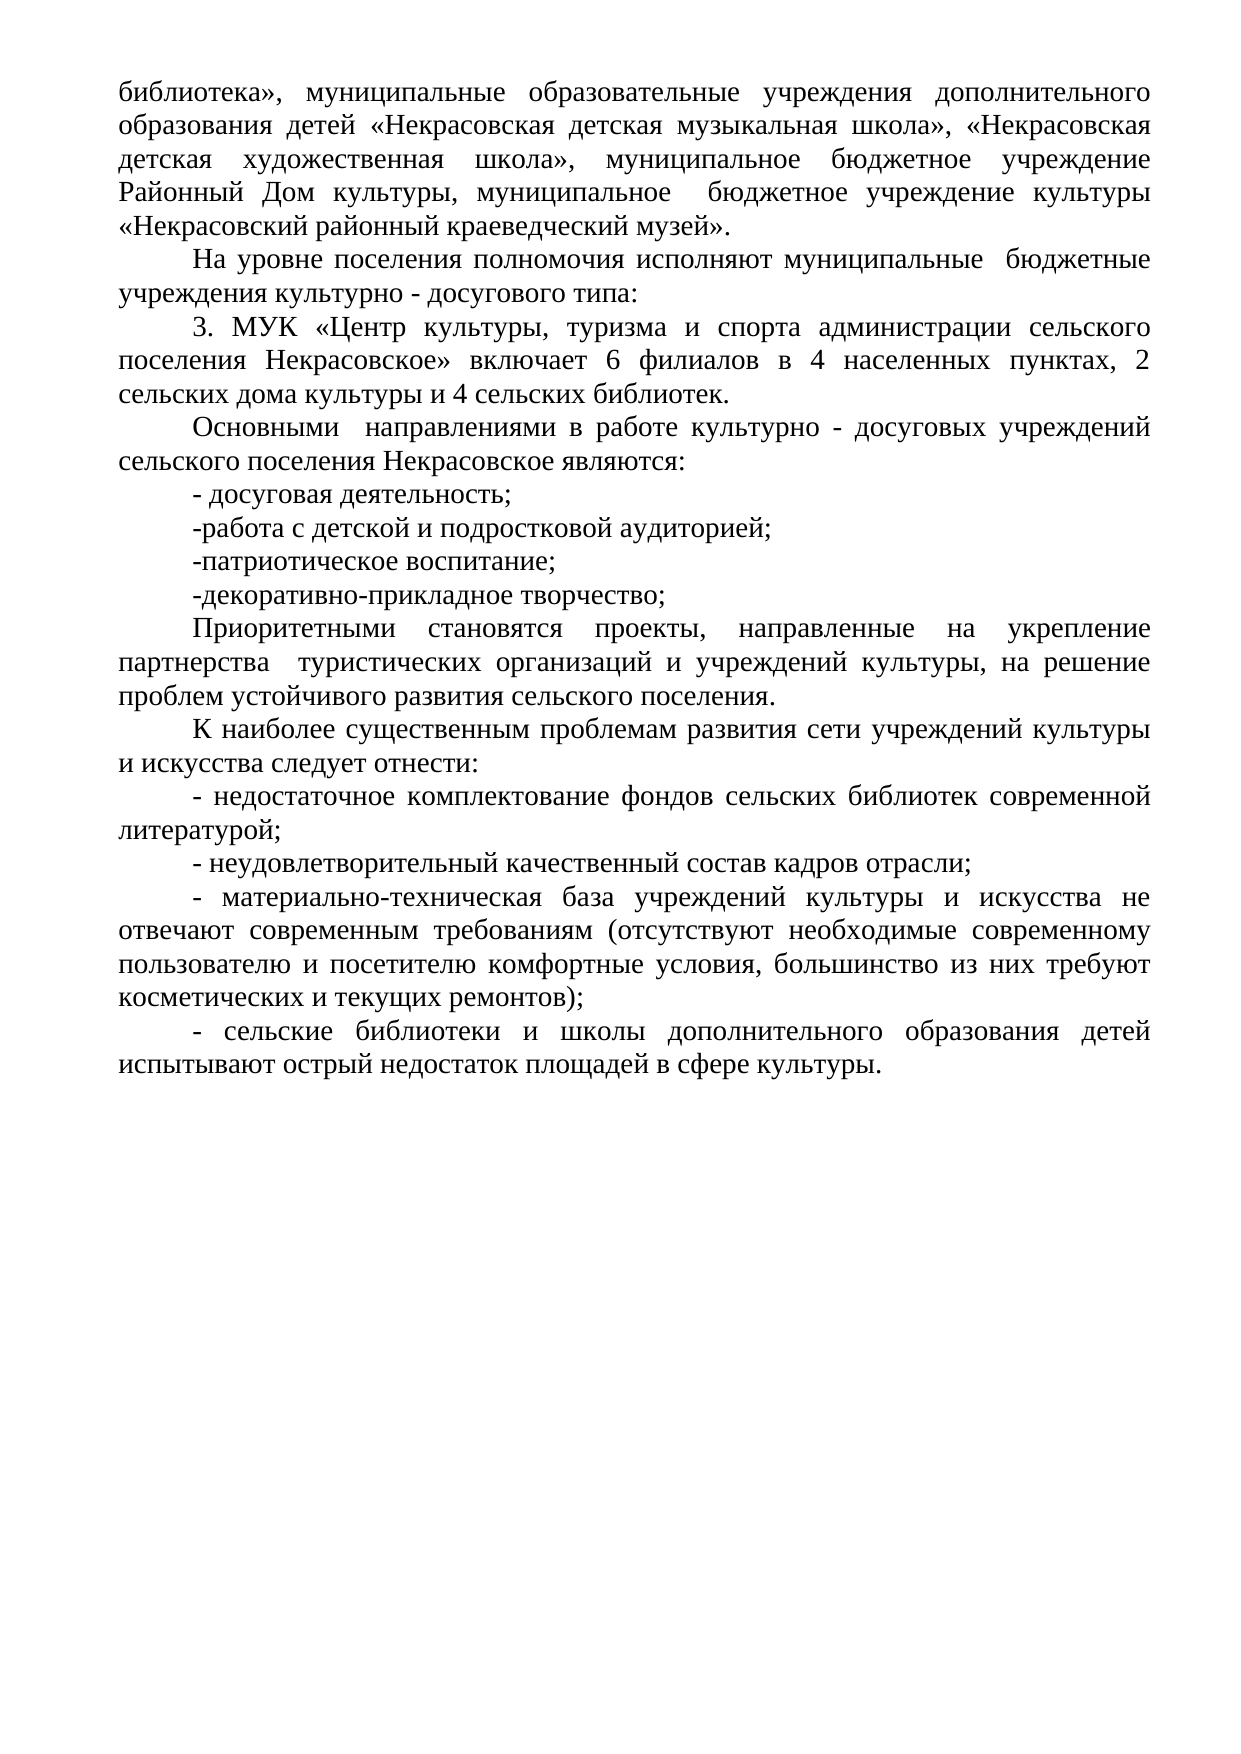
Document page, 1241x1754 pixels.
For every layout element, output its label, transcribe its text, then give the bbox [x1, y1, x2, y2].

text -патриотическое воспитание; [118, 543, 1152, 577]
text - неудовлетворительный качественный состав кадров отрасли; [118, 845, 1152, 879]
text -декоративно-прикладное творчество; [118, 577, 1152, 611]
text - материально-техническая база учреждений культуры и искусства не отвечают современным требованиям (отсутствуют необходимые современному пользователю и посетителю комфортные условия, большинство из них требуют косметических и текущих ремонтов); [118, 879, 1152, 1013]
text - недостаточное комплектование фондов сельских библиотек современной литературой; [118, 778, 1152, 845]
text - сельские библиотеки и школы дополнительного образования детей испытывают острый недостаток площадей в сфере культуры. [118, 1013, 1152, 1080]
text - досуговая деятельность; [118, 476, 1152, 510]
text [118, 74, 1152, 242]
text Основными направлениями в работе культурно - досуговых учреждений сельского поселения Некрасовское являются: [118, 409, 1152, 476]
text К наиболее существенным проблемам развития сети учреждений культуры и искусства следует отнести: [118, 711, 1152, 778]
text 3. МУК «Центр культуры, туризма и спорта администрации сельского поселения Некрасовское» включает 6 филиалов в 4 населенных пунктах, 2 сельских дома культуры и 4 сельских библиотек. [118, 309, 1152, 409]
text На уровне поселения полномочия исполняют муниципальные бюджетные учреждения культурно - досугового типа: [118, 242, 1152, 309]
text Приоритетными становятся проекты, направленные на укрепление партнерства туристических организаций и учреждений культуры, на решение проблем устойчивого развития сельского поселения. [118, 611, 1152, 711]
text -работа с детской и подростковой аудиторией; [118, 510, 1152, 543]
